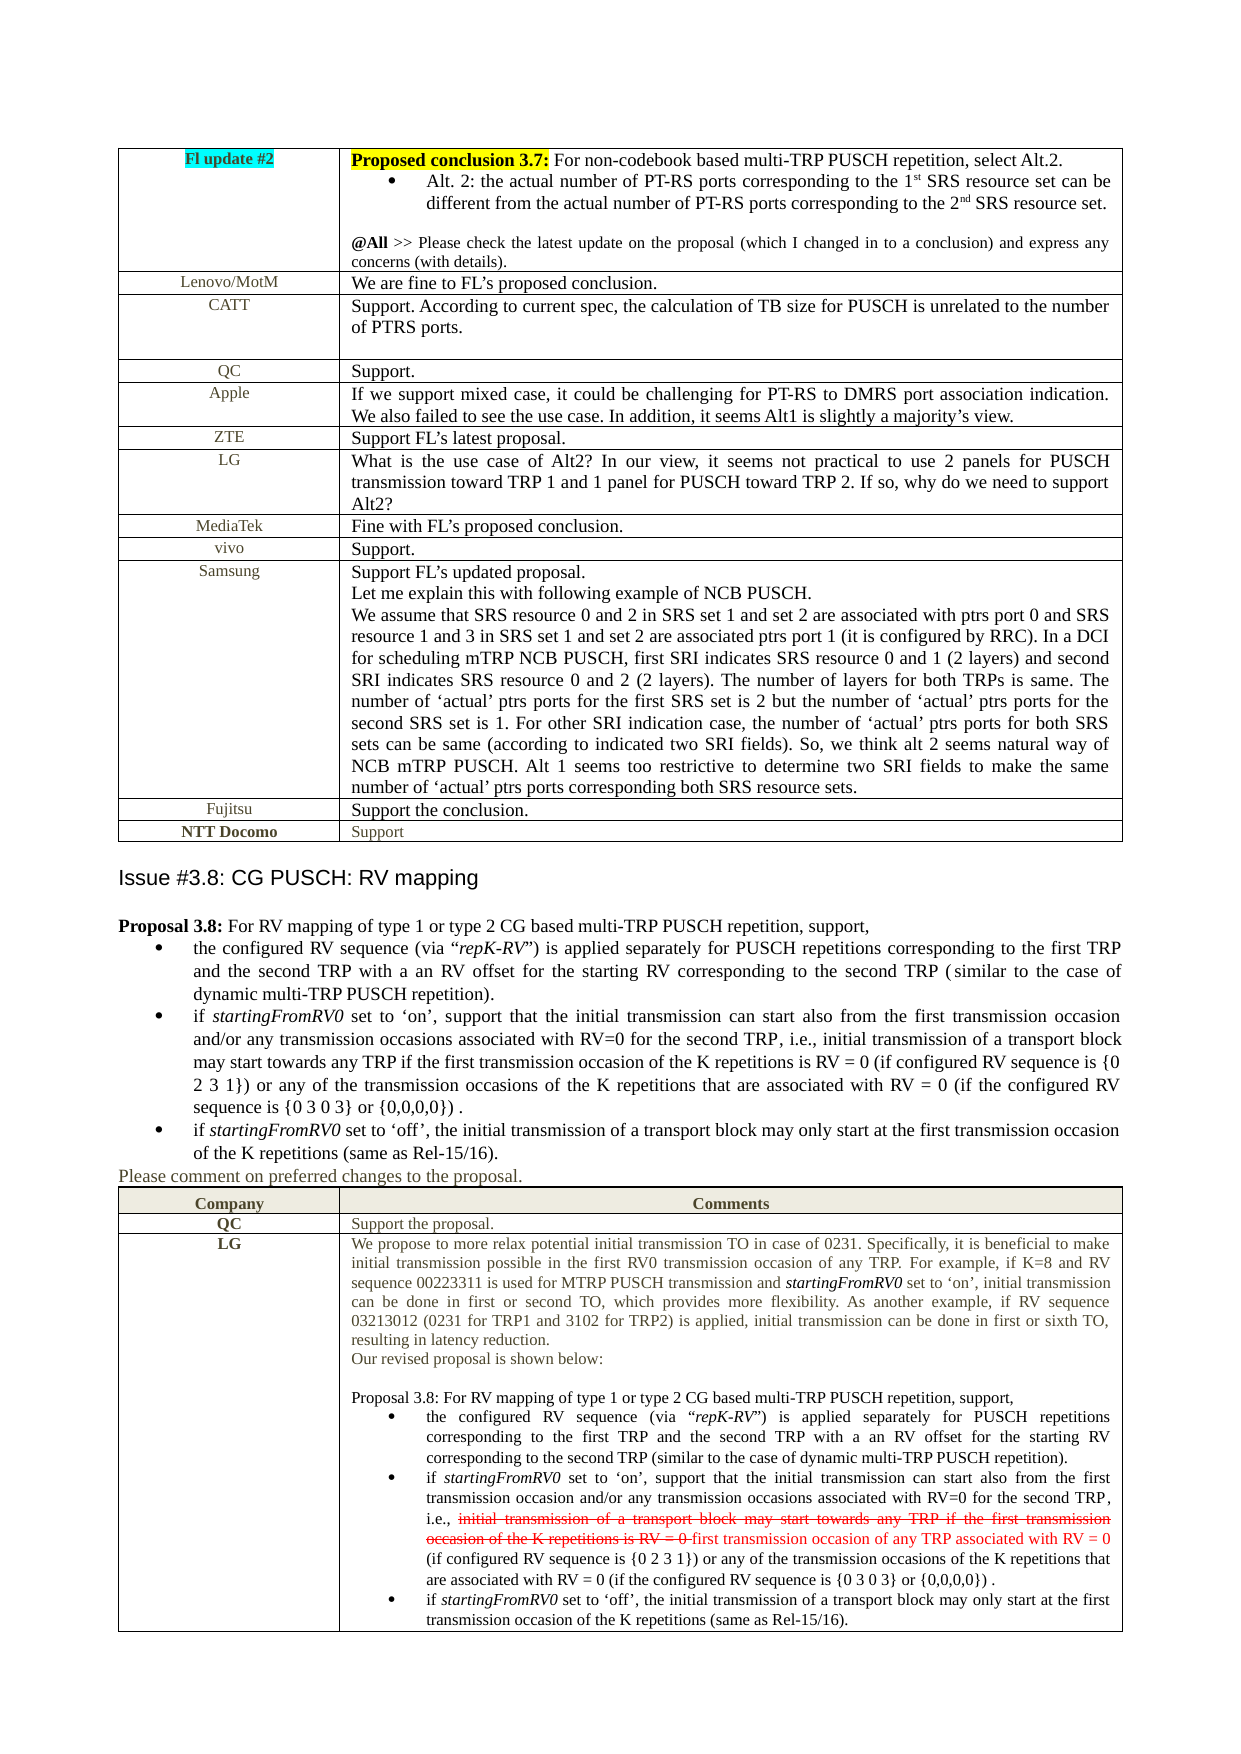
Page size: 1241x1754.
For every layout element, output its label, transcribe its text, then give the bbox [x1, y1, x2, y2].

table_cell Support. According to current spec, the calculation of TB size for PUSCH is unrelated to the number of PTRS ports. [340, 295, 1122, 359]
text Proposal 3.8: For RV mapping of type 1 or type 2 CG based multi-TRP PUSCH repetition, support, [118, 915, 1122, 937]
table_cell Fl update #2 [119, 149, 339, 271]
list if startingFromRV0 set to ‘on’, support that the initial transmission can start also from the first transmission occasion and/or any transmission occasions associated with RV=0 for the second TRP, i.e., initial transmission of a transport block may start towards any TRP if the first transmission occasion of the K repetitions is RV = 0 (if configured RV sequence is {0 2 3 1}) or any of the transmission occasions of the K repetitions that are associated with RV = 0 (if the configured RV sequence is {0 3 0 3} or {0,0,0,0}) . [156, 1005, 1122, 1118]
table_cell Support. [340, 538, 1122, 559]
table_cell We are fine to FL’s proposed conclusion. [340, 272, 1122, 293]
table_cell CATT [119, 295, 339, 359]
table_cell Fujitsu [119, 799, 339, 820]
table_cell Proposed conclusion 3.7: For non-codebook based multi-TRP PUSCH repetition, select Alt.2. Alt. 2: the actual number of PT-RS ports corresponding to the 1st SRS resource set can be different from the actual number of PT-RS ports corresponding to the 2nd SRS resource set. @All >> Please check the latest update on the proposal (which I changed in to a conclusion) and express any concerns (with details). [340, 149, 1122, 271]
text Issue #3.8: CG PUSCH: RV mapping [118, 865, 1122, 890]
table_cell Lenovo/MotM [119, 272, 339, 293]
table_cell Support [340, 821, 1122, 841]
table_cell ZTE [119, 427, 339, 449]
table_cell LG [119, 1234, 339, 1631]
table_cell QC [119, 1214, 339, 1233]
text Please comment on preferred changes to the proposal. [118, 1165, 1122, 1186]
table_cell Support. [340, 360, 1122, 382]
table_cell Fine with FL’s proposed conclusion. [340, 515, 1122, 537]
table_cell LG [119, 450, 339, 514]
table_cell Samsung [119, 561, 339, 798]
table_cell Support FL’s latest proposal. [340, 427, 1122, 449]
list the configured RV sequence (via “repK-RV”) is applied separately for PUSCH repetitions corresponding to the first TRP and the second TRP with a an RV offset for the starting RV corresponding to the second TRP (similar to the case of dynamic multi-TRP PUSCH repetition). [156, 937, 1122, 1004]
table_header Company [119, 1188, 339, 1213]
table_cell NTT Docomo [119, 821, 339, 841]
table_cell Support FL’s updated proposal. Let me explain this with following example of NCB PUSCH. We assume that SRS resource 0 and 2 in SRS set 1 and set 2 are associated with ptrs port 0 and SRS resource 1 and 3 in SRS set 1 and set 2 are associated ptrs port 1 (it is configured by RRC). In a DCI for scheduling mTRP NCB PUSCH, first SRI indicates SRS resource 0 and 1 (2 layers) and second SRI indicates SRS resource 0 and 2 (2 layers). The number of layers for both TRPs is same. The number of ‘actual’ ptrs ports for the first SRS set is 2 but the number of ‘actual’ ptrs ports for the second SRS set is 1. For other SRI indication case, the number of ‘actual’ ptrs ports for both SRS sets can be same (according to indicated two SRI fields). So, we think alt 2 seems natural way of NCB mTRP PUSCH. Alt 1 seems too restrictive to determine two SRI fields to make the same number of ‘actual’ ptrs ports corresponding both SRS resource sets. [340, 561, 1122, 798]
table_cell Support the proposal. [340, 1214, 1122, 1233]
table_cell What is the use case of Alt2? In our view, it seems not practical to use 2 panels for PUSCH transmission toward TRP 1 and 1 panel for PUSCH toward TRP 2. If so, why do we need to support Alt2? [340, 450, 1122, 514]
table_cell Support the conclusion. [340, 799, 1122, 820]
table_cell If we support mixed case, it could be challenging for PT-RS to DMRS port association indication. We also failed to see the use case. In addition, it seems Alt1 is slightly a majority’s view. [340, 383, 1122, 426]
table_cell QC [119, 360, 339, 382]
list if startingFromRV0 set to ‘off’, the initial transmission of a transport block may only start at the first transmission occasion of the K repetitions (same as Rel-15/16). [156, 1119, 1122, 1164]
table_cell Apple [119, 383, 339, 426]
table_cell vivo [119, 538, 339, 559]
table_cell MediaTek [119, 515, 339, 537]
table_header Comments [340, 1188, 1122, 1213]
